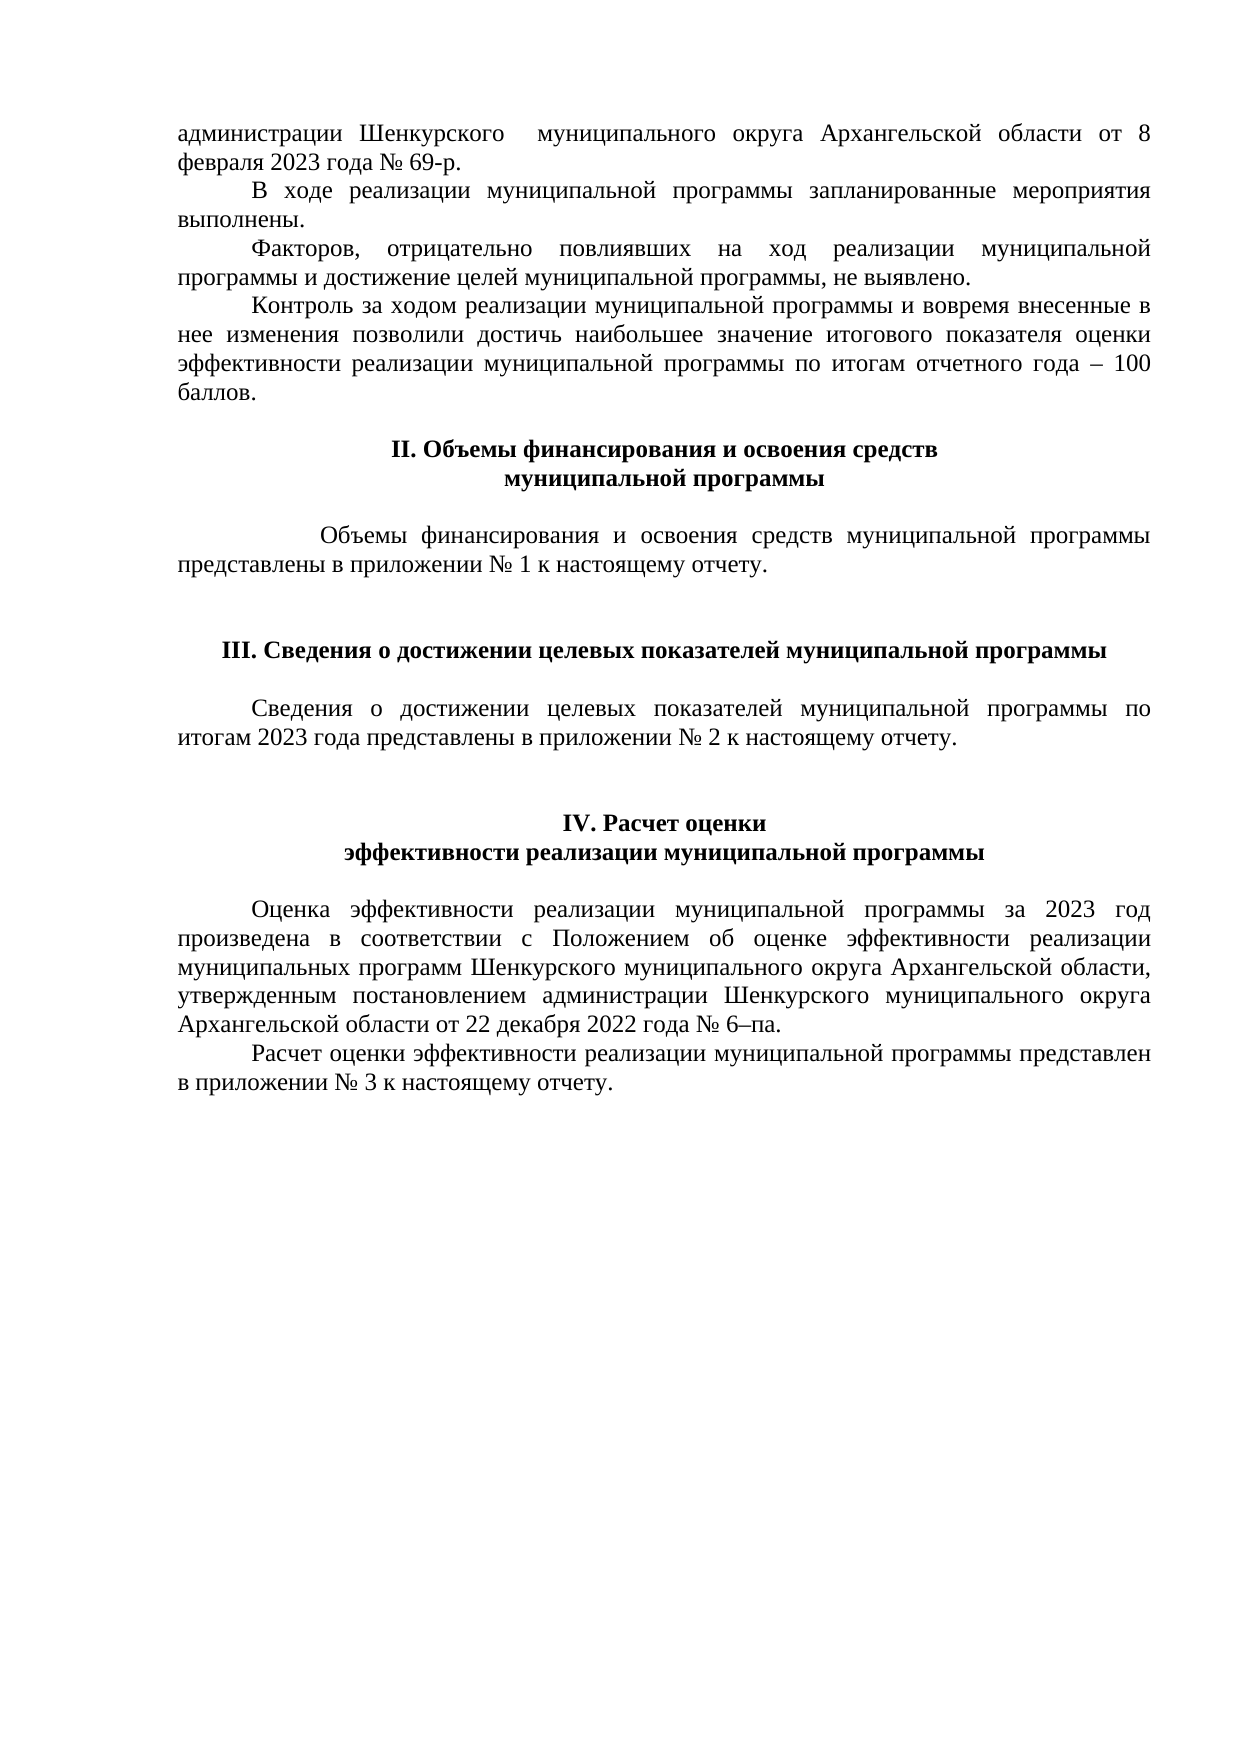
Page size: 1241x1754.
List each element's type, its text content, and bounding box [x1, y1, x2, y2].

text III. Сведения о достижении целевых показателей муниципальной программы [177, 636, 1152, 664]
list Объемы финансирования и освоения средств муниципальной программы представлены в приложении № 1 к настоящему отчету. [177, 521, 1152, 578]
text эффективности реализации муниципальной программы [177, 837, 1152, 866]
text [177, 118, 1152, 176]
text Факторов, отрицательно повлиявших на ход реализации муниципальной программы и достижение целей муниципальной программы, не выявлено. [177, 233, 1152, 291]
text Оценка эффективности реализации муниципальной программы за 2023 год произведена в соответствии с Положением об оценке эффективности реализации муниципальных программ Шенкурского муниципального округа Архангельской области, утвержденным постановлением администрации Шенкурского муниципального округа Архангельской области от 22 декабря 2022 года № 6–па. [177, 894, 1152, 1038]
text II. Объемы финансирования и освоения средств [177, 434, 1152, 463]
text Контроль за ходом реализации муниципальной программы и вовремя внесенные в нее изменения позволили достичь наибольшее значение итогового показателя оценки эффективности реализации муниципальной программы по итогам отчетного года – 100 баллов. [177, 291, 1152, 406]
text Расчет оценки эффективности реализации муниципальной программы представлен в приложении № 3 к настоящему отчету. [177, 1038, 1152, 1096]
text муниципальной программы [177, 463, 1152, 492]
text Сведения о достижении целевых показателей муниципальной программы по итогам 2023 года представлены в приложении № 2 к настоящему отчету. [177, 693, 1152, 751]
text IV. Расчет оценки [177, 808, 1152, 837]
text В ходе реализации муниципальной программы запланированные мероприятия выполнены. [177, 176, 1152, 233]
